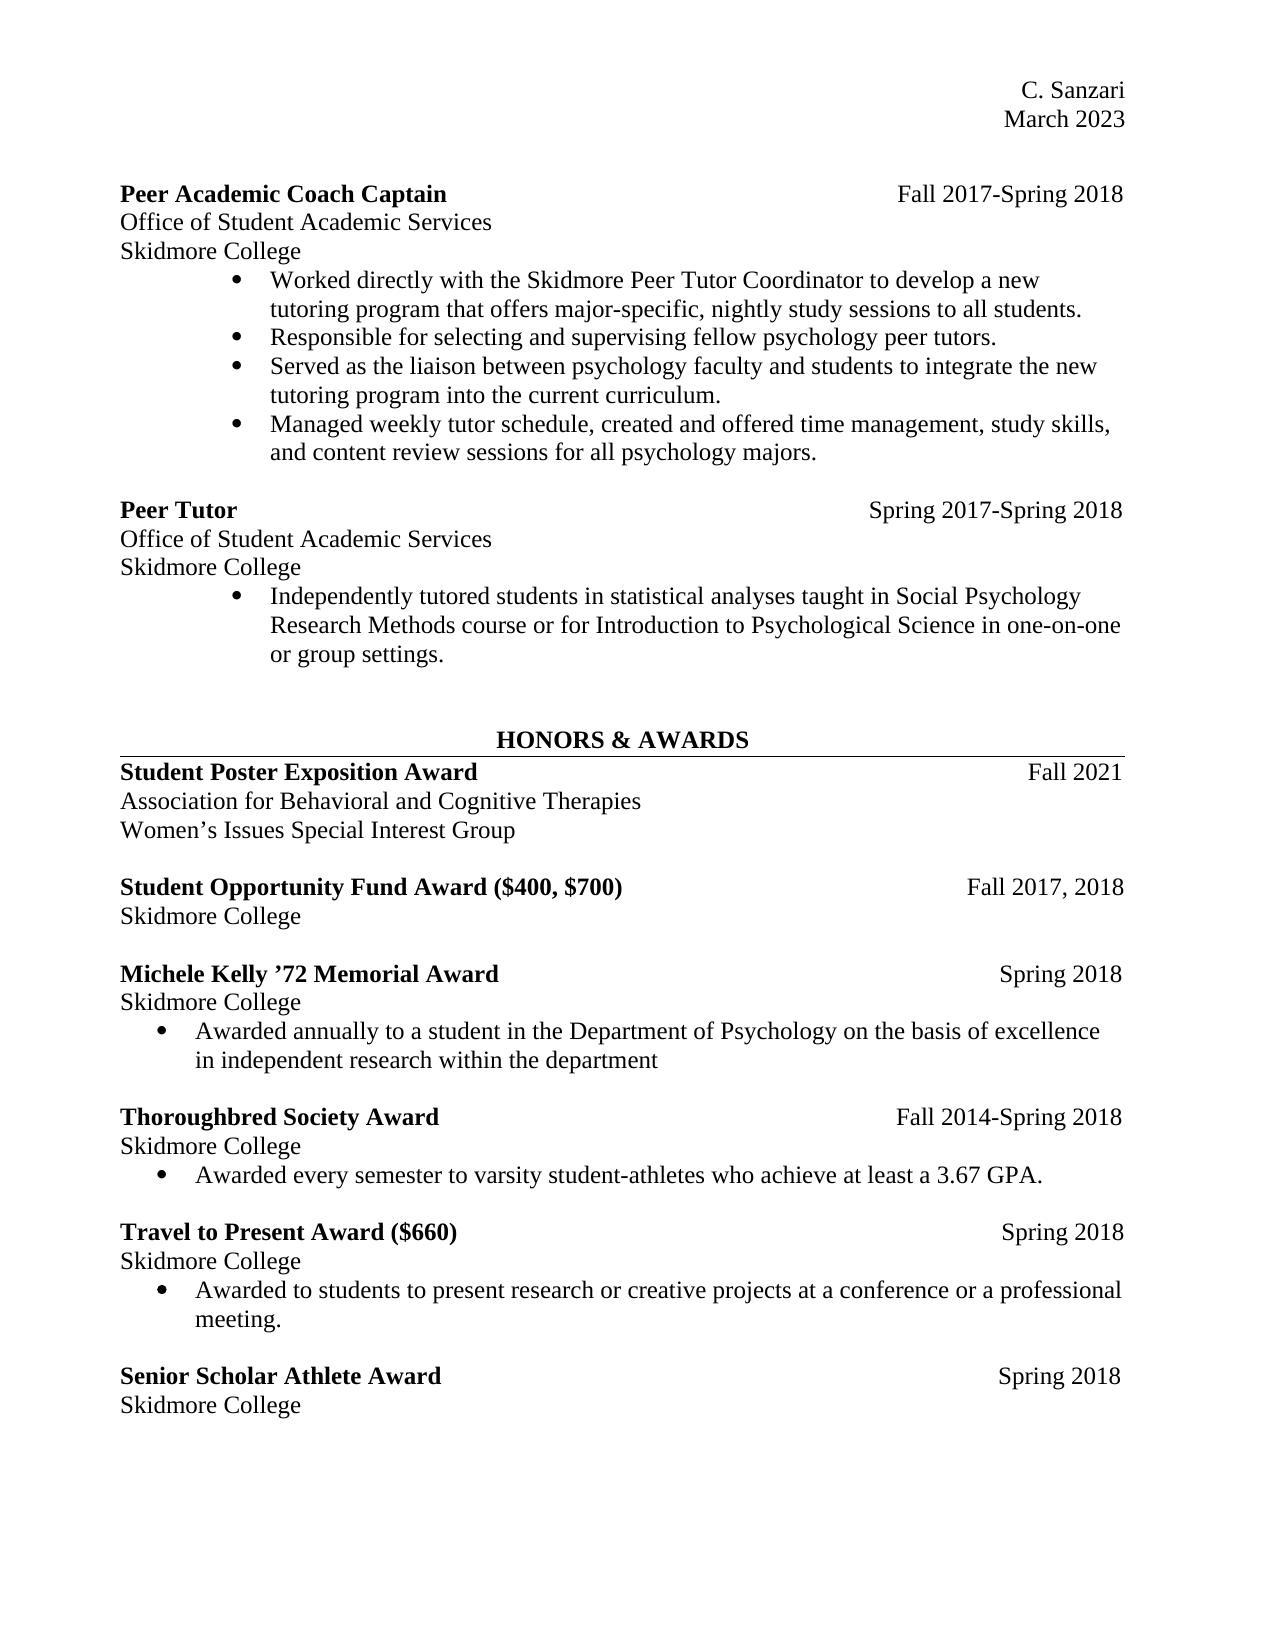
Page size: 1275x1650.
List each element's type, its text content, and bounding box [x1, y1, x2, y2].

list Worked directly with the Skidmore Peer Tutor Coordinator to develop a new tutoring program that offers major-specific, nightly study sessions to all students. [232, 265, 1125, 322]
text Skidmore College [120, 1131, 1125, 1160]
text Peer Academic Coach Captain Fall 2017-Spring 2018 [120, 179, 1125, 207]
text Women’s Issues Special Interest Group [120, 815, 1125, 844]
text Association for Behavioral and Cognitive Therapies [120, 786, 1125, 815]
list Independently tutored students in statistical analyses taught in Social Psychology Research Methods course or for Introduction to Psychological Science in one-on-one or group settings. [232, 581, 1125, 696]
text Skidmore College [120, 236, 1125, 265]
text HONORS & AWARDS [120, 725, 1125, 756]
text Skidmore College [120, 1390, 1125, 1419]
text Skidmore College [120, 987, 1125, 1016]
text Skidmore College [120, 552, 1125, 581]
text Michele Kelly ’72 Memorial Award Spring 2018 [120, 959, 1125, 987]
text Office of Student Academic Services [120, 207, 1125, 236]
list Awarded to students to present research or creative projects at a conference or a professional meeting. [157, 1275, 1125, 1332]
text Skidmore College [120, 901, 1125, 930]
text Skidmore College [120, 1246, 1125, 1275]
text Office of Student Academic Services [120, 524, 1125, 552]
list Awarded every semester to varsity student-athletes who achieve at least a 3.67 GPA. [157, 1160, 1125, 1217]
list Responsible for selecting and supervising fellow psychology peer tutors. [232, 322, 1125, 351]
text Senior Scholar Athlete Award Spring 2018 [120, 1332, 1125, 1390]
text Thoroughbred Society Award Fall 2014-Spring 2018 [120, 1102, 1125, 1131]
text Student Poster Exposition Award Fall 2021 [120, 757, 1125, 786]
list Served as the liaison between psychology faculty and students to integrate the new tutoring program into the current curriculum. [232, 351, 1125, 409]
text Travel to Present Award ($660) Spring 2018 [120, 1217, 1125, 1246]
list Awarded annually to a student in the Department of Psychology on the basis of excellence in independent research within the department [157, 1016, 1125, 1074]
text Student Opportunity Fund Award ($400, $700) Fall 2017, 2018 [120, 872, 1125, 901]
list Managed weekly tutor schedule, created and offered time management, study skills, and content review sessions for all psychology majors. [232, 409, 1125, 466]
text Peer Tutor Spring 2017-Spring 2018 [120, 495, 1125, 524]
